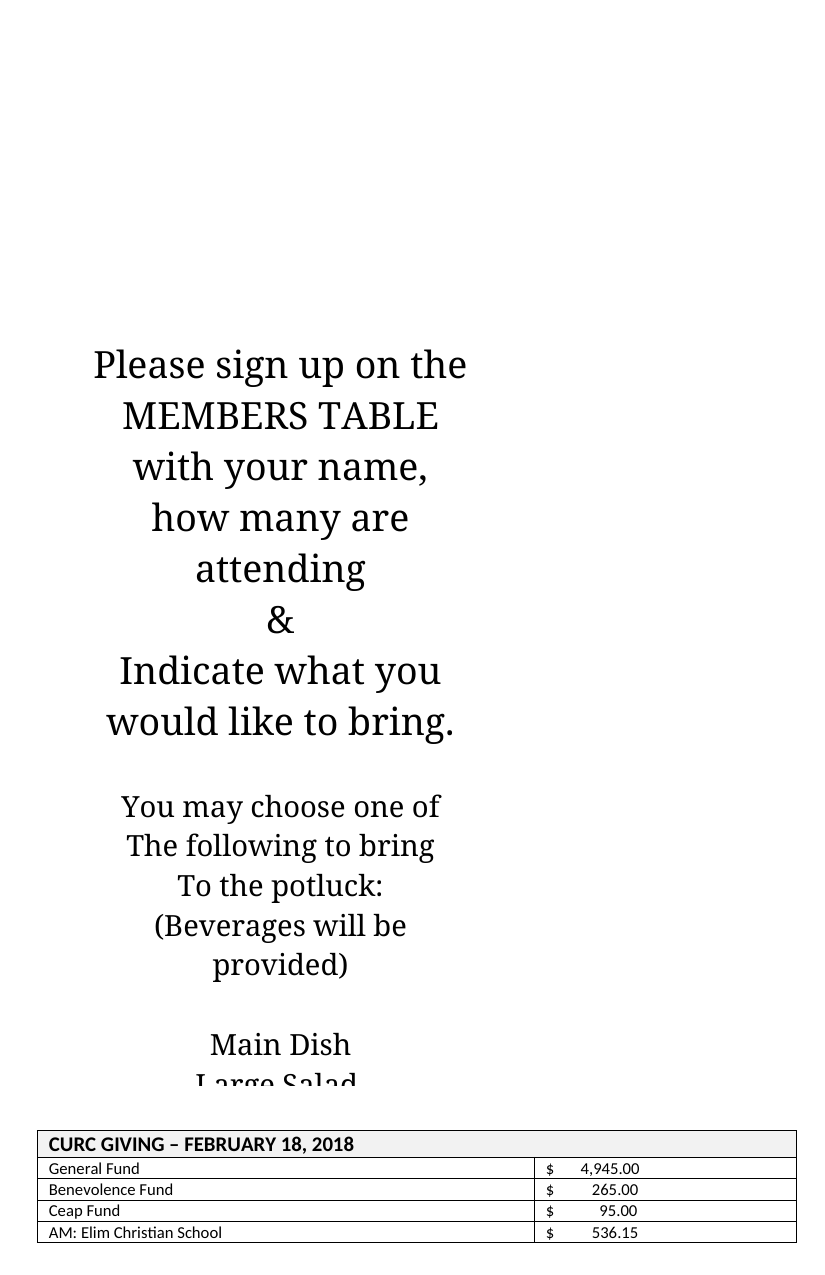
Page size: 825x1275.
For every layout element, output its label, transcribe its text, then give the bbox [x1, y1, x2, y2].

table_cell AM: Elim Christian School [38, 1222, 534, 1242]
table_cell $ 265.00 [535, 1179, 796, 1199]
table_header CURC GIVING – FEBRUARY 18, 2018 [38, 1131, 796, 1157]
table_cell Ceap Fund [38, 1201, 534, 1221]
table_cell $ 4,945.00 [535, 1158, 796, 1178]
table_cell General Fund [38, 1158, 534, 1178]
table_cell $ 95.00 [535, 1201, 796, 1221]
table_cell $ 536.15 [535, 1222, 796, 1242]
table_cell Benevolence Fund [38, 1179, 534, 1199]
